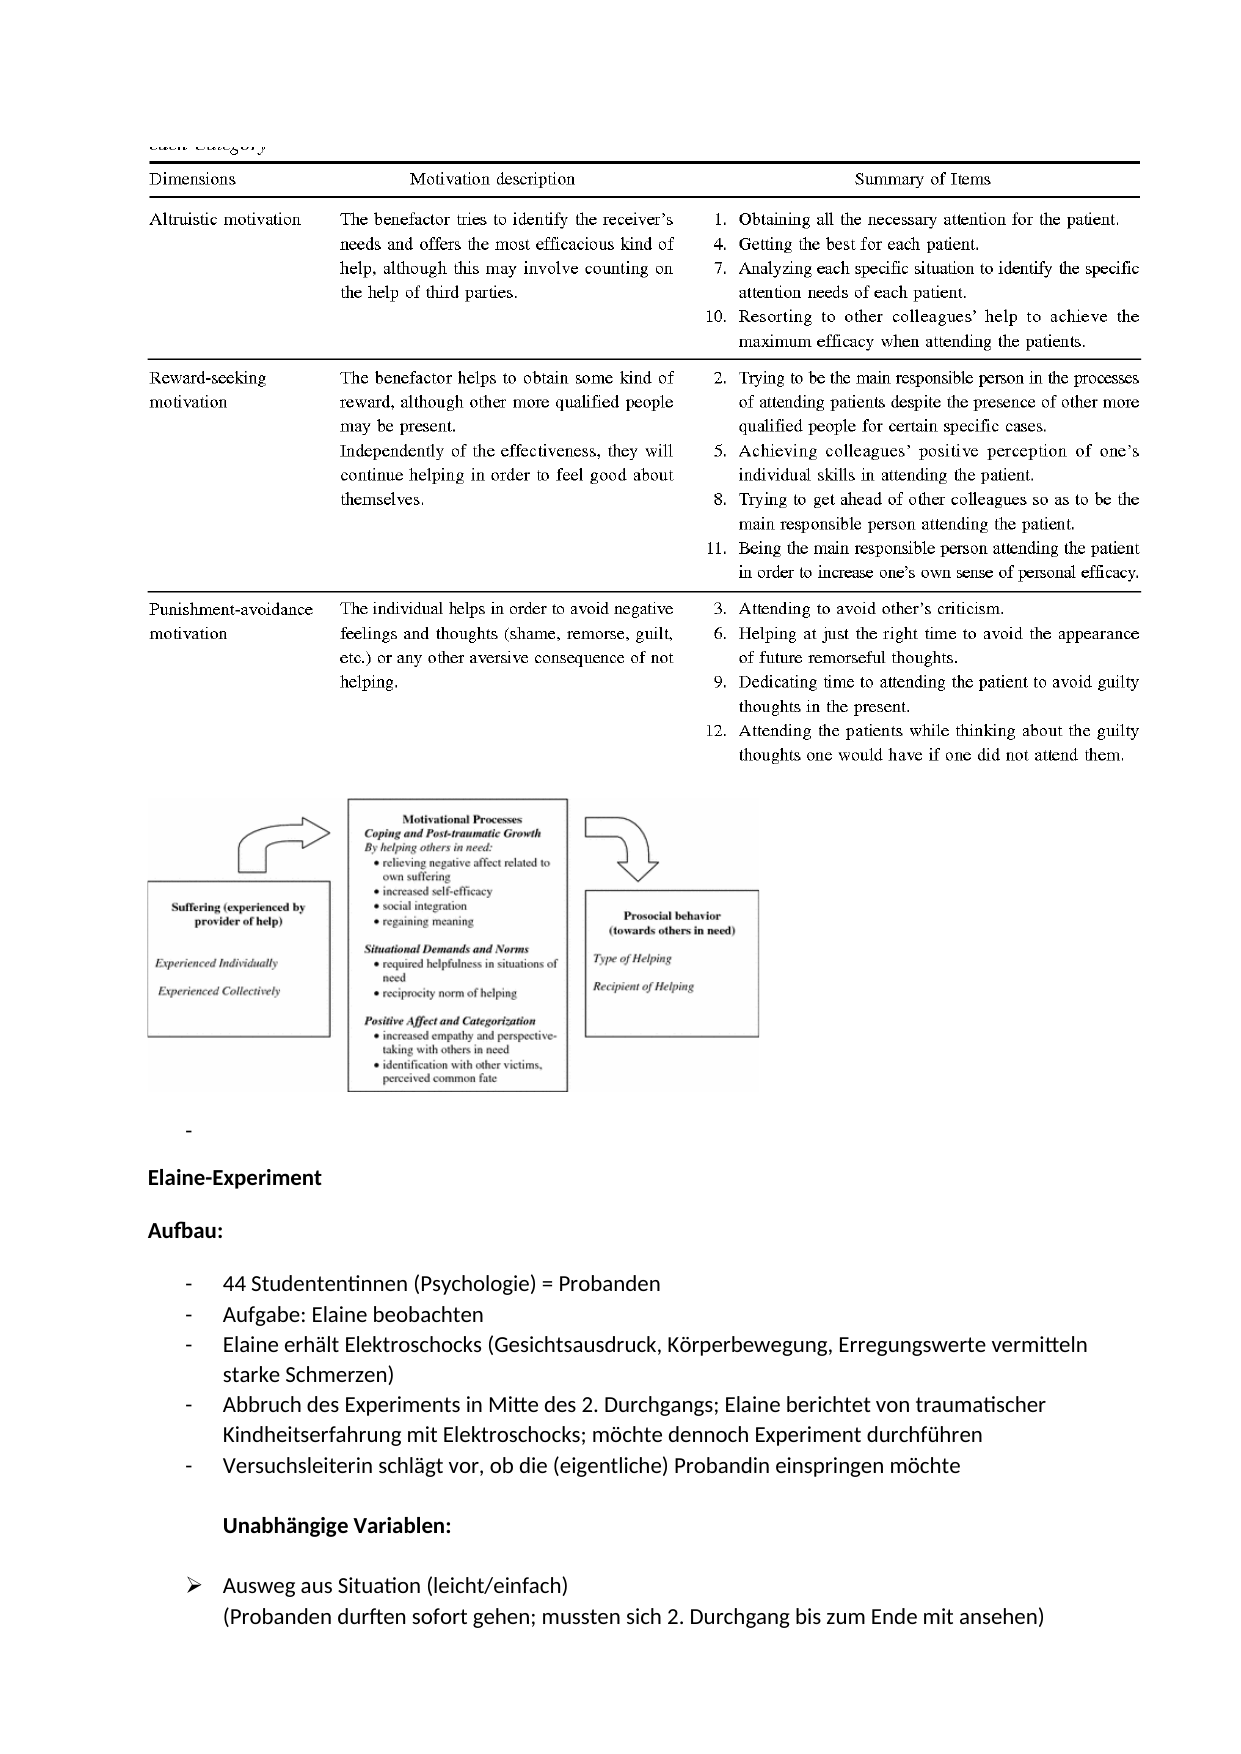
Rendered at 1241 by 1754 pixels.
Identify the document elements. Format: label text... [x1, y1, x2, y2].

list 44 Studententinnen (Psychologie) = Probanden [185, 1269, 1093, 1297]
picture [147, 147, 1142, 774]
list Elaine erhält Elektroschocks (Gesichtsausdruck, Körperbewegung, Erregungswerte vermitteln starke Schmerzen) [185, 1330, 1093, 1388]
picture [147, 798, 760, 1092]
list Ausweg aus Situation (leicht/einfach) [185, 1572, 1093, 1599]
list Versuchsleiterin schlägt vor, ob die (eigentliche) Probandin einspringen möchte [185, 1451, 1093, 1479]
list (Probanden durften sofort gehen; mussten sich 2. Durchgang bis zum Ende mit ansehen) [223, 1602, 1093, 1630]
list Unabhängige Variablen: [223, 1511, 1093, 1539]
text Aufbau: [148, 1216, 1093, 1244]
list Aufgabe: Elaine beobachten [185, 1300, 1093, 1328]
list Abbruch des Experiments in Mitte des 2. Durchgangs; Elaine berichtet von traumatischer Kindheitserfahrung mit Elektroschocks; möchte dennoch Experiment durchführen [185, 1390, 1093, 1448]
text Elaine-Experiment [148, 1163, 1093, 1191]
